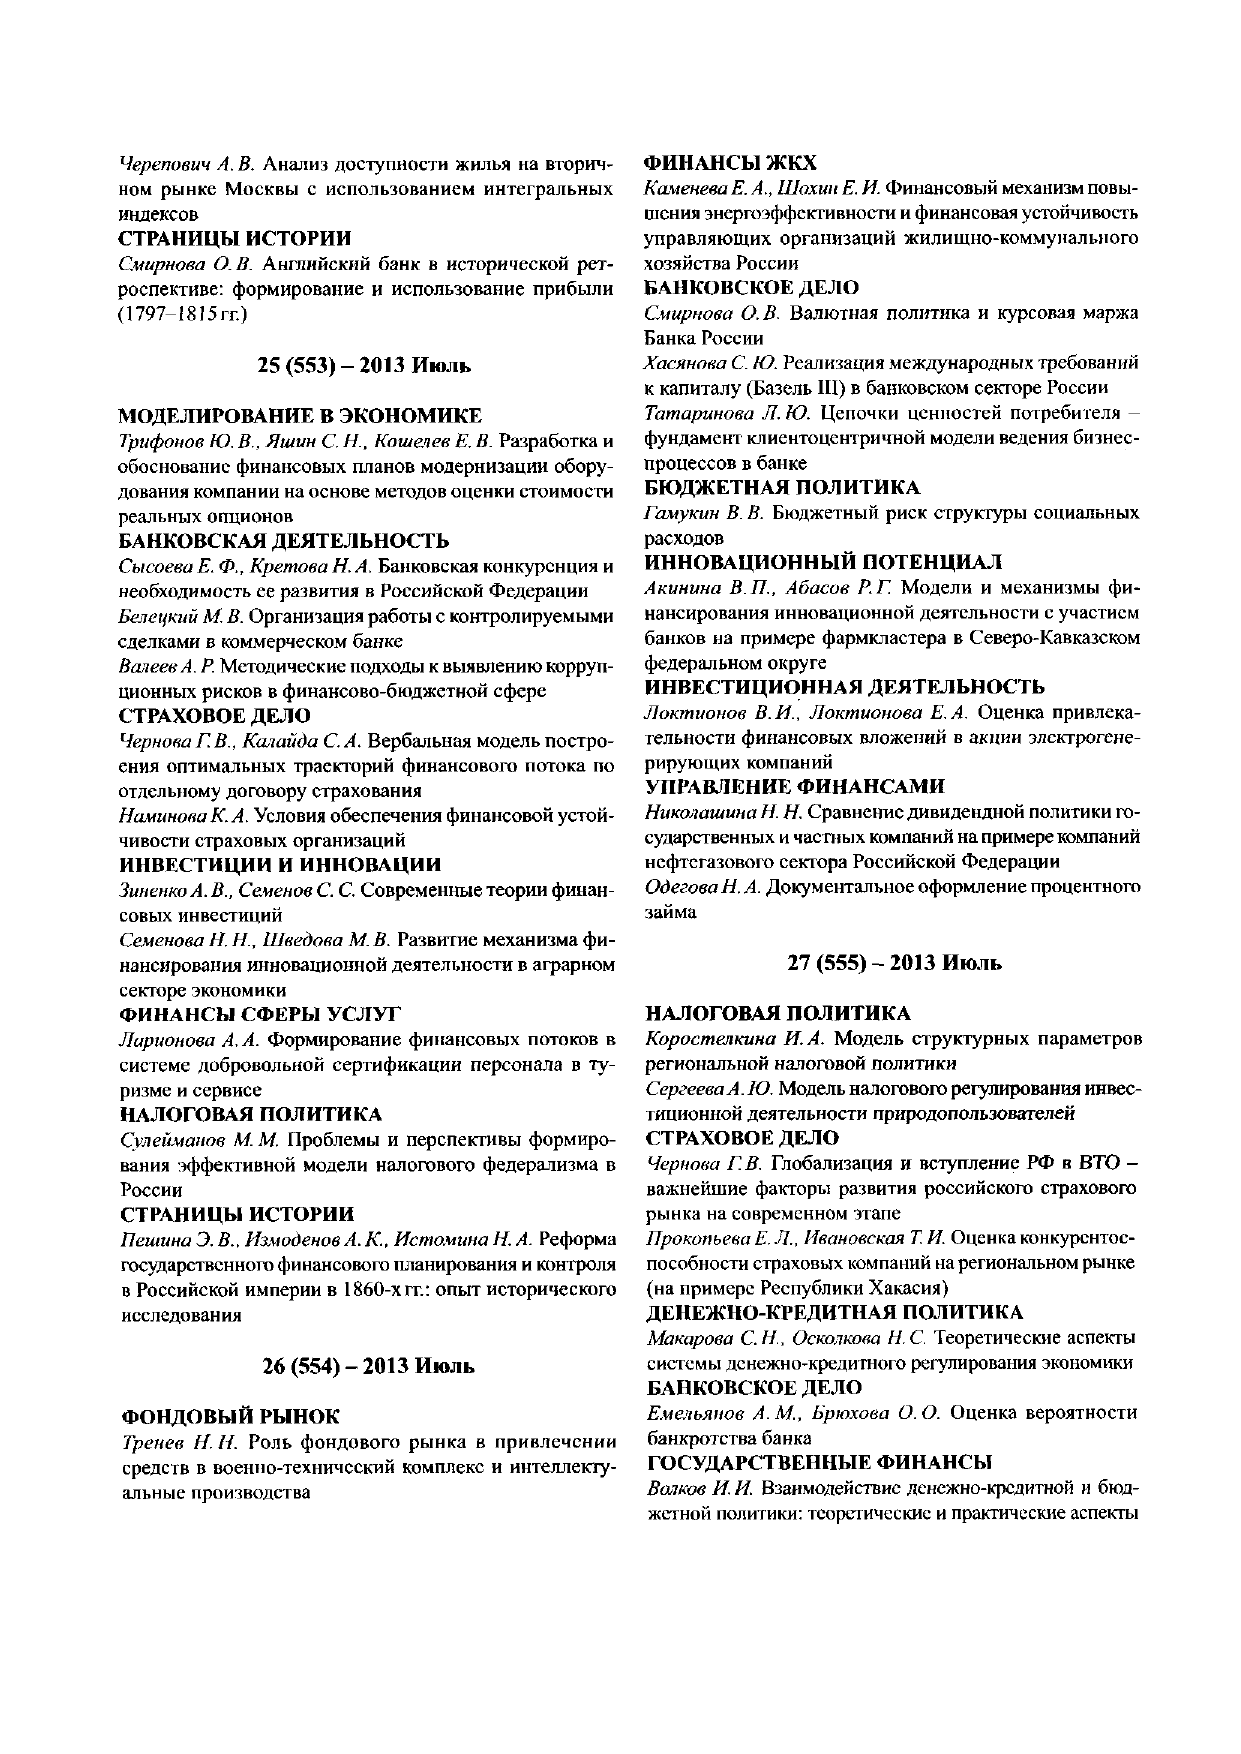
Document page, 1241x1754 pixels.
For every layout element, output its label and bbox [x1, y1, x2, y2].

picture [81, 140, 1177, 1529]
